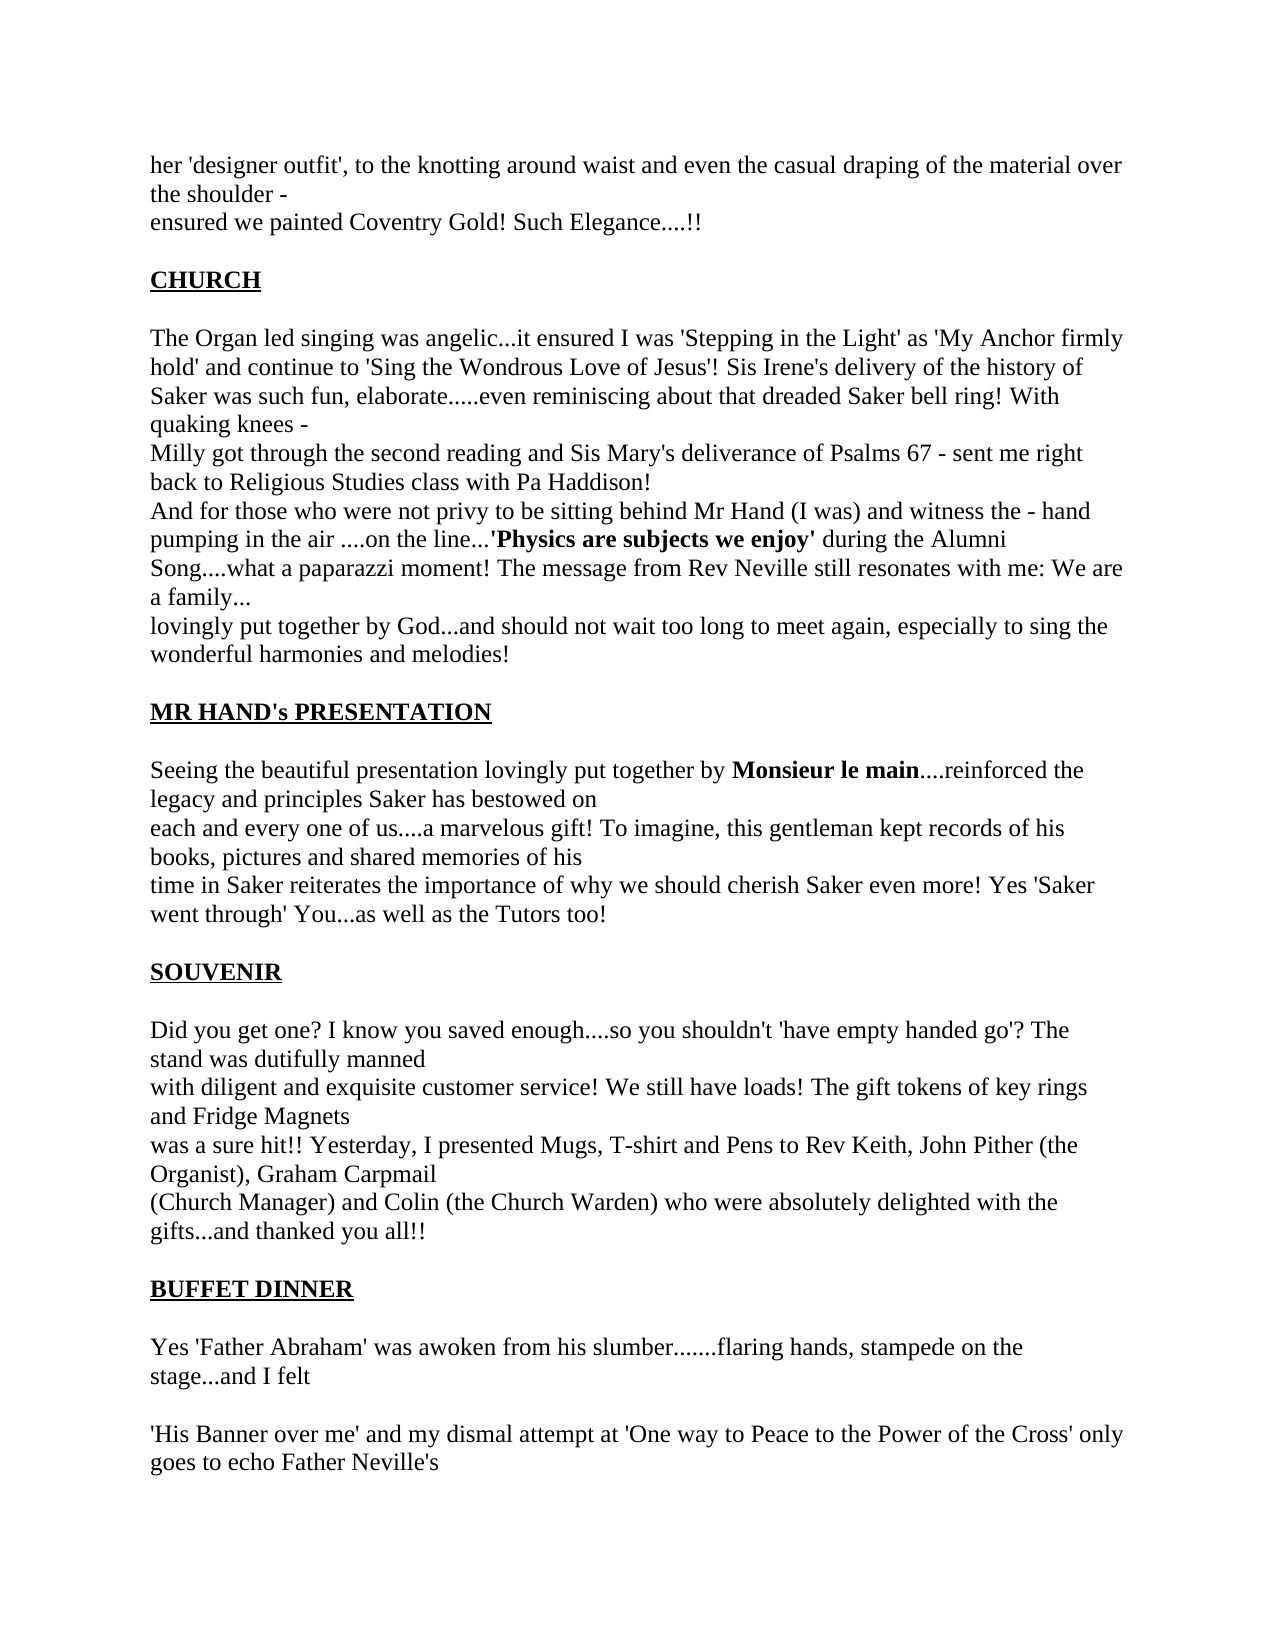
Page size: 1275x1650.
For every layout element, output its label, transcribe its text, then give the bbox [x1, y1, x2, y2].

text Seeing the beautiful presentation lovingly put together by Monsieur le main....reinforced the legacy and principles Saker has bestowed on each and every one of us....a marvelous gift! To imagine, this gentleman kept records of his books, pictures and shared memories of his time in Saker reiterates the importance of why we should cherish Saker even more! Yes 'Saker went through' You...as well as the Tutors too! [150, 755, 1125, 928]
text Did you get one? I know you saved enough....so you shouldn't 'have empty handed go'? The stand was dutifully manned with diligent and exquisite customer service! We still have loads! The gift tokens of key rings and Fridge Magnets was a sure hit!! Yesterday, I presented Mugs, T-shirt and Pens to Rev Keith, John Pither (the Organist), Graham Carpmail (Church Manager) and Colin (the Church Warden) who were absolutely delighted with the gifts...and thanked you all!! [150, 1015, 1125, 1245]
text SOUVENIR [150, 957, 1125, 986]
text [150, 150, 1125, 236]
text The Organ led singing was angelic...it ensured I was 'Stepping in the Light' as 'My Anchor firmly hold' and continue to 'Sing the Wondrous Love of Jesus'! Sis Irene's delivery of the history of Saker was such fun, elaborate.....even reminiscing about that dreaded Saker bell ring! With quaking knees - Milly got through the second reading and Sis Mary's deliverance of Psalms 67 - sent me right back to Religious Studies class with Pa Haddison! And for those who were not privy to be sitting behind Mr Hand (I was) and witness the - hand pumping in the air ....on the line...'Physics are subjects we enjoy' during the Alumni Song....what a paparazzi moment! The message from Rev Neville still resonates with me: We are a family... lovingly put together by God...and should not wait too long to meet again, especially to sing the wonderful harmonies and melodies! [150, 323, 1125, 668]
text MR HAND's PRESENTATION [150, 697, 1125, 726]
text BUFFET DINNER [150, 1274, 1125, 1303]
text CHURCH [150, 265, 1125, 294]
text 'His Banner over me' and my dismal attempt at 'One way to Peace to the Power of the Cross' only goes to echo Father Neville's [150, 1419, 1125, 1476]
text Yes 'Father Abraham' was awoken from his slumber.......flaring hands, stampede on the stage...and I felt [150, 1332, 1125, 1389]
